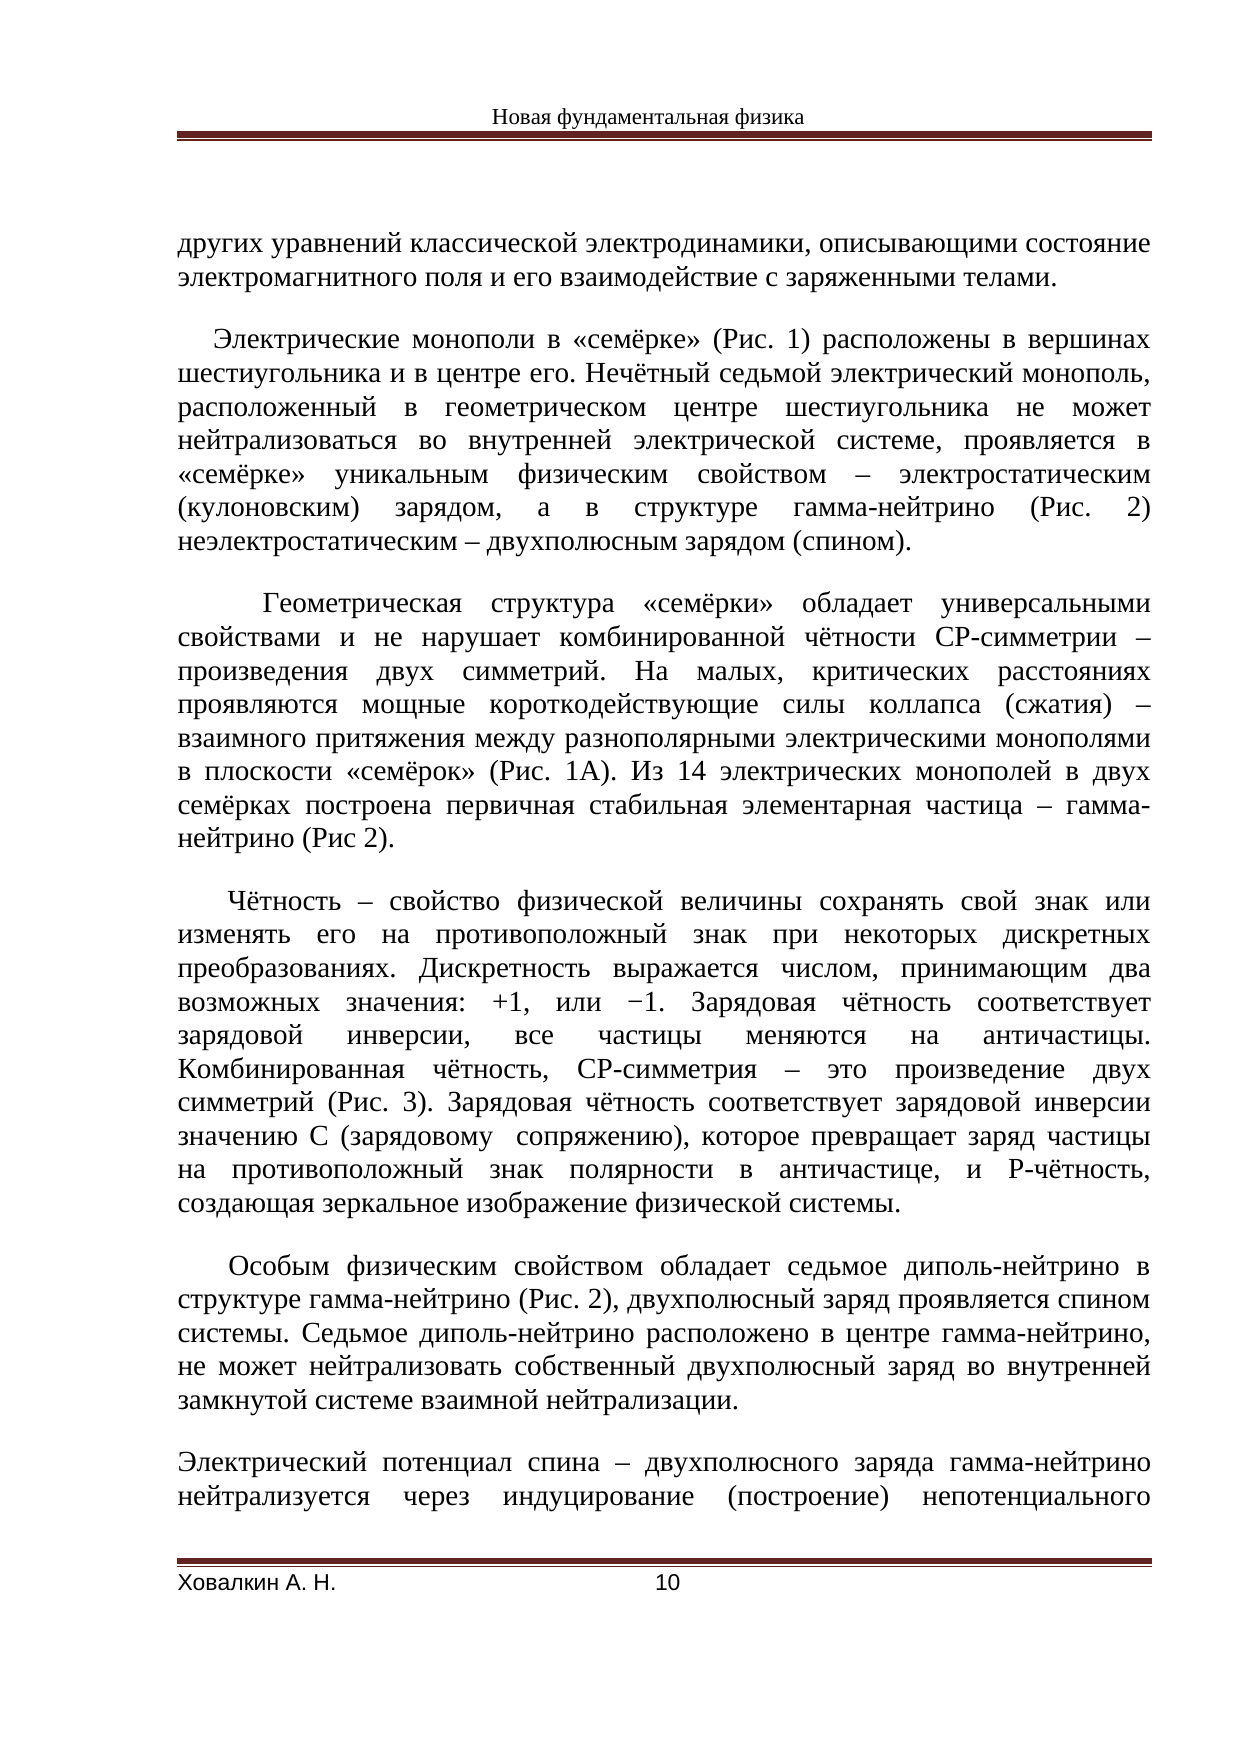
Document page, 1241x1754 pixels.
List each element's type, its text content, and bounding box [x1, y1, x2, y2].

text Геометрическая структура «семёрки» обладает универсальными свойствами и не нарушает комбинированной чётности СР-симметрии – произведения двух симметрий. На малых, критических расстояниях проявляются мощные короткодействующие силы коллапса (сжатия) – взаимного притяжения между разнополярными электрическими монополями в плоскости «семёрок» (Рис. 1А). Из 14 электрических монополей в двух семёрках построена первичная стабильная элементарная частица – гамма-нейтрино (Рис 2). [177, 586, 1152, 854]
text Особым физическим свойством обладает седьмое диполь-нейтрино в структуре гамма-нейтрино (Рис. 2), двухполюсный заряд проявляется спином системы. Седьмое диполь-нейтрино расположено в центре гамма-нейтрино, не может нейтрализовать собственный двухполюсный заряд во внутренней замкнутой системе взаимной нейтрализации. [177, 1248, 1152, 1415]
text Чётность – свойство физической величины сохранять свой знак или изменять его на противоположный знак при некоторых дискретных преобразованиях. Дискретность выражается числом, принимающим два возможных значения: +1, или −1. Зарядовая чётность соответствует зарядовой инверсии, все частицы меняются на античастицы. Комбинированная чётность, CP-симметрия – это произведение двух симметрий (Рис. 3). Зарядовая чётность соответствует зарядовой инверсии значению C (зарядовому сопряжению), которое превращает заряд частицы на противоположный знак полярности в античастице, и P-чётность, создающая зеркальное изображение физической системы. [177, 883, 1152, 1218]
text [177, 1444, 1152, 1512]
text Электрические монополи в «семёрке» (Рис. 1) расположены в вершинах шестиугольника и в центре его. Нечётный седьмой электрический монополь, расположенный в геометрическом центре шестиугольника не может нейтрализоваться во внутренней электрической системе, проявляется в «семёрке» уникальным физическим свойством – электростатическим (кулоновским) зарядом, а в структуре гамма-нейтрино (Рис. 2) неэлектростатическим – двухполюсным зарядом (спином). [177, 322, 1152, 556]
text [177, 225, 1152, 292]
